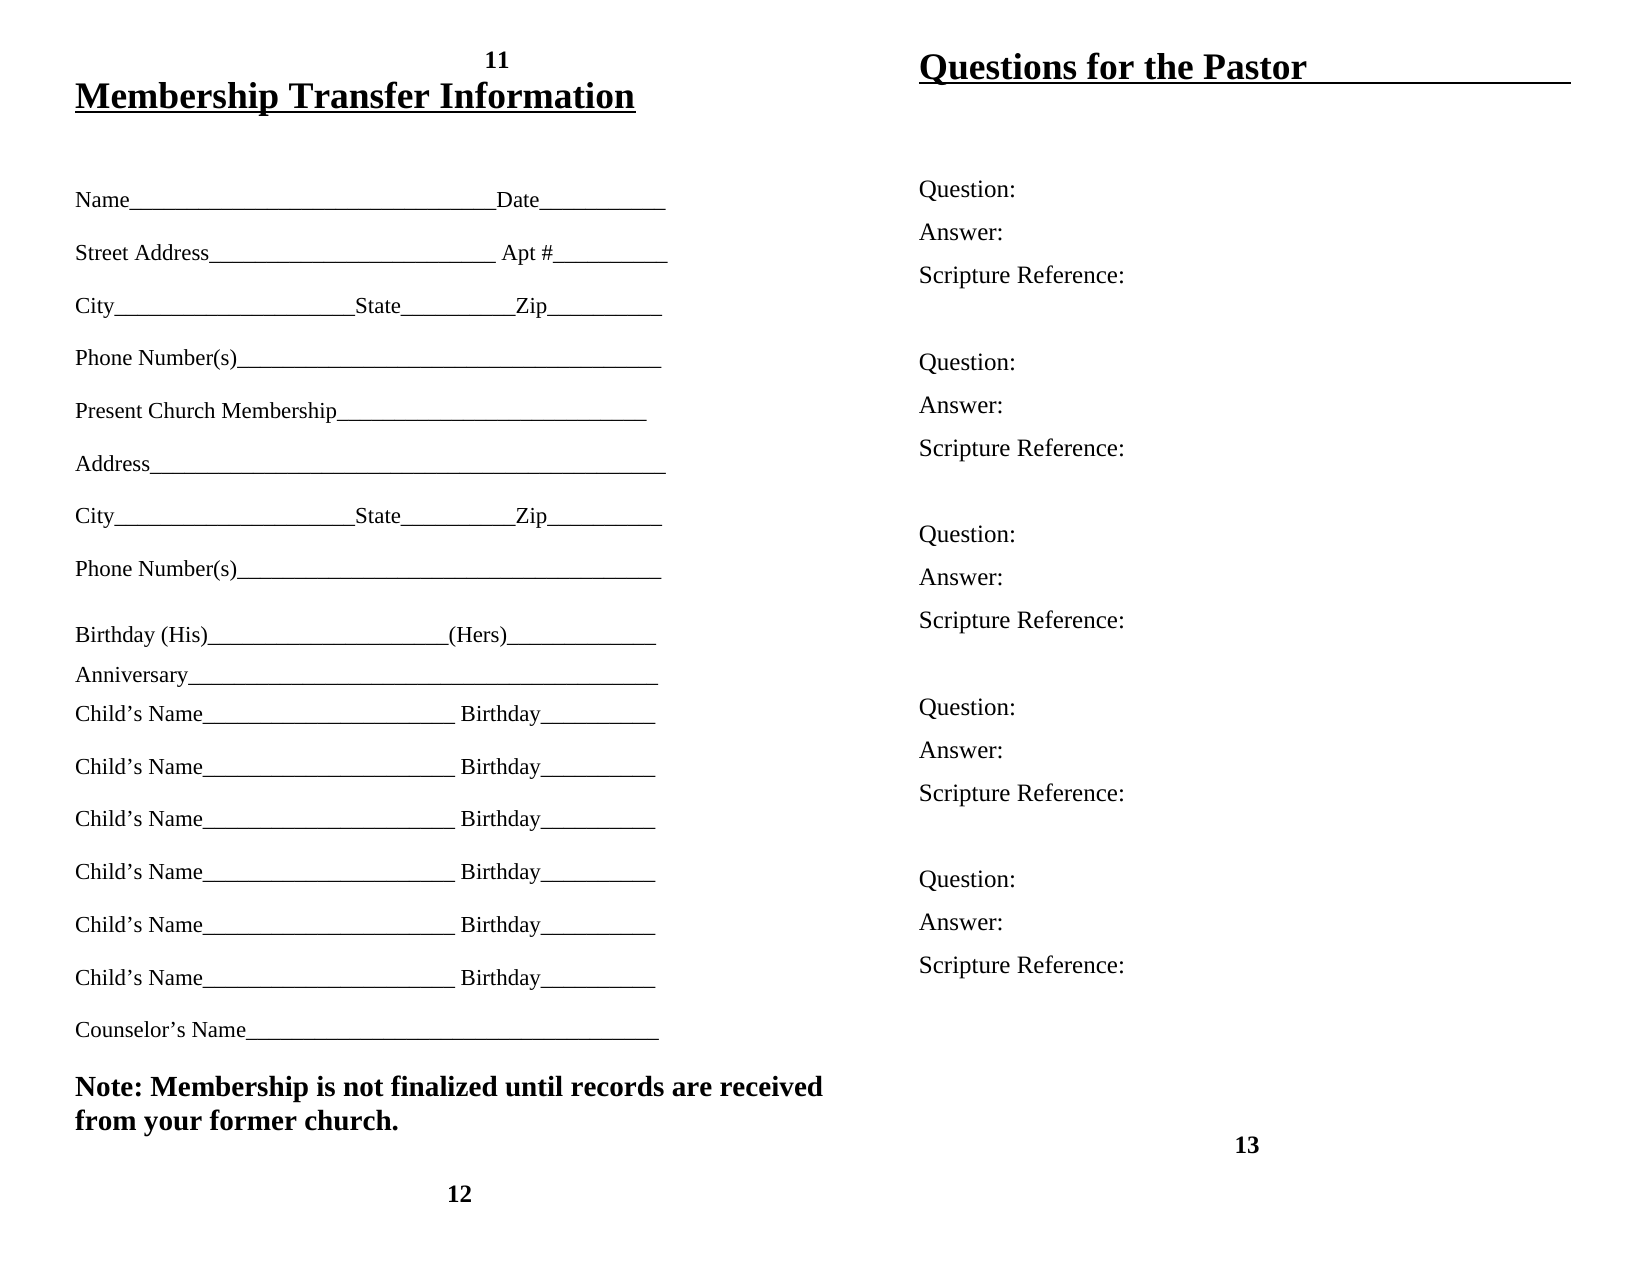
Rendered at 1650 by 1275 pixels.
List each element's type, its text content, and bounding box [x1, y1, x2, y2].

text Answer: [919, 907, 1575, 936]
text Name________________________________Date___________ [75, 186, 844, 213]
text Birthday (His)_____________________(Hers)_____________ [75, 621, 844, 647]
text Question: [919, 519, 1575, 548]
text Phone Number(s)_____________________________________ [75, 344, 844, 371]
text Child’s Name______________________ Birthday__________ [75, 806, 844, 832]
text Child’s Name______________________ Birthday__________ [75, 753, 844, 779]
text 12 [75, 1179, 844, 1208]
text Scripture Reference: [919, 778, 1575, 807]
text Scripture Reference: [919, 261, 1575, 289]
text Phone Number(s)_____________________________________ [75, 555, 844, 582]
text Membership Transfer Information [75, 74, 844, 117]
text Answer: [919, 735, 1575, 764]
text Child’s Name______________________ Birthday__________ [75, 964, 844, 990]
text 11 [150, 45, 844, 74]
text Counselor’s Name____________________________________ [75, 1016, 844, 1043]
text 13 [919, 1130, 1575, 1159]
text Scripture Reference: [919, 433, 1575, 462]
subtitle Questions for the Pastor [919, 45, 1612, 88]
text Question: [919, 692, 1575, 721]
text City_____________________State__________Zip__________ [75, 292, 844, 318]
text Answer: [919, 390, 1575, 419]
text Scripture Reference: [919, 606, 1575, 634]
text Question: [919, 347, 1575, 376]
text Answer: [919, 217, 1575, 246]
text City_____________________State__________Zip__________ [75, 503, 844, 529]
text Question: [919, 864, 1575, 893]
text Child’s Name______________________ Birthday__________ [75, 858, 844, 884]
text Answer: [919, 562, 1575, 591]
text Child’s Name______________________ Birthday__________ [75, 700, 844, 726]
text Child’s Name______________________ Birthday__________ [75, 911, 844, 937]
text Question: [919, 174, 1575, 203]
text Anniversary_________________________________________ [75, 661, 844, 687]
text Address_____________________________________________ [75, 450, 844, 476]
text Present Church Membership___________________________ [75, 397, 844, 423]
text Street Address_________________________ Apt #__________ [75, 239, 844, 265]
text Note: Membership is not finalized until records are received from your former church. [75, 1069, 844, 1136]
text Scripture Reference: [919, 951, 1575, 979]
